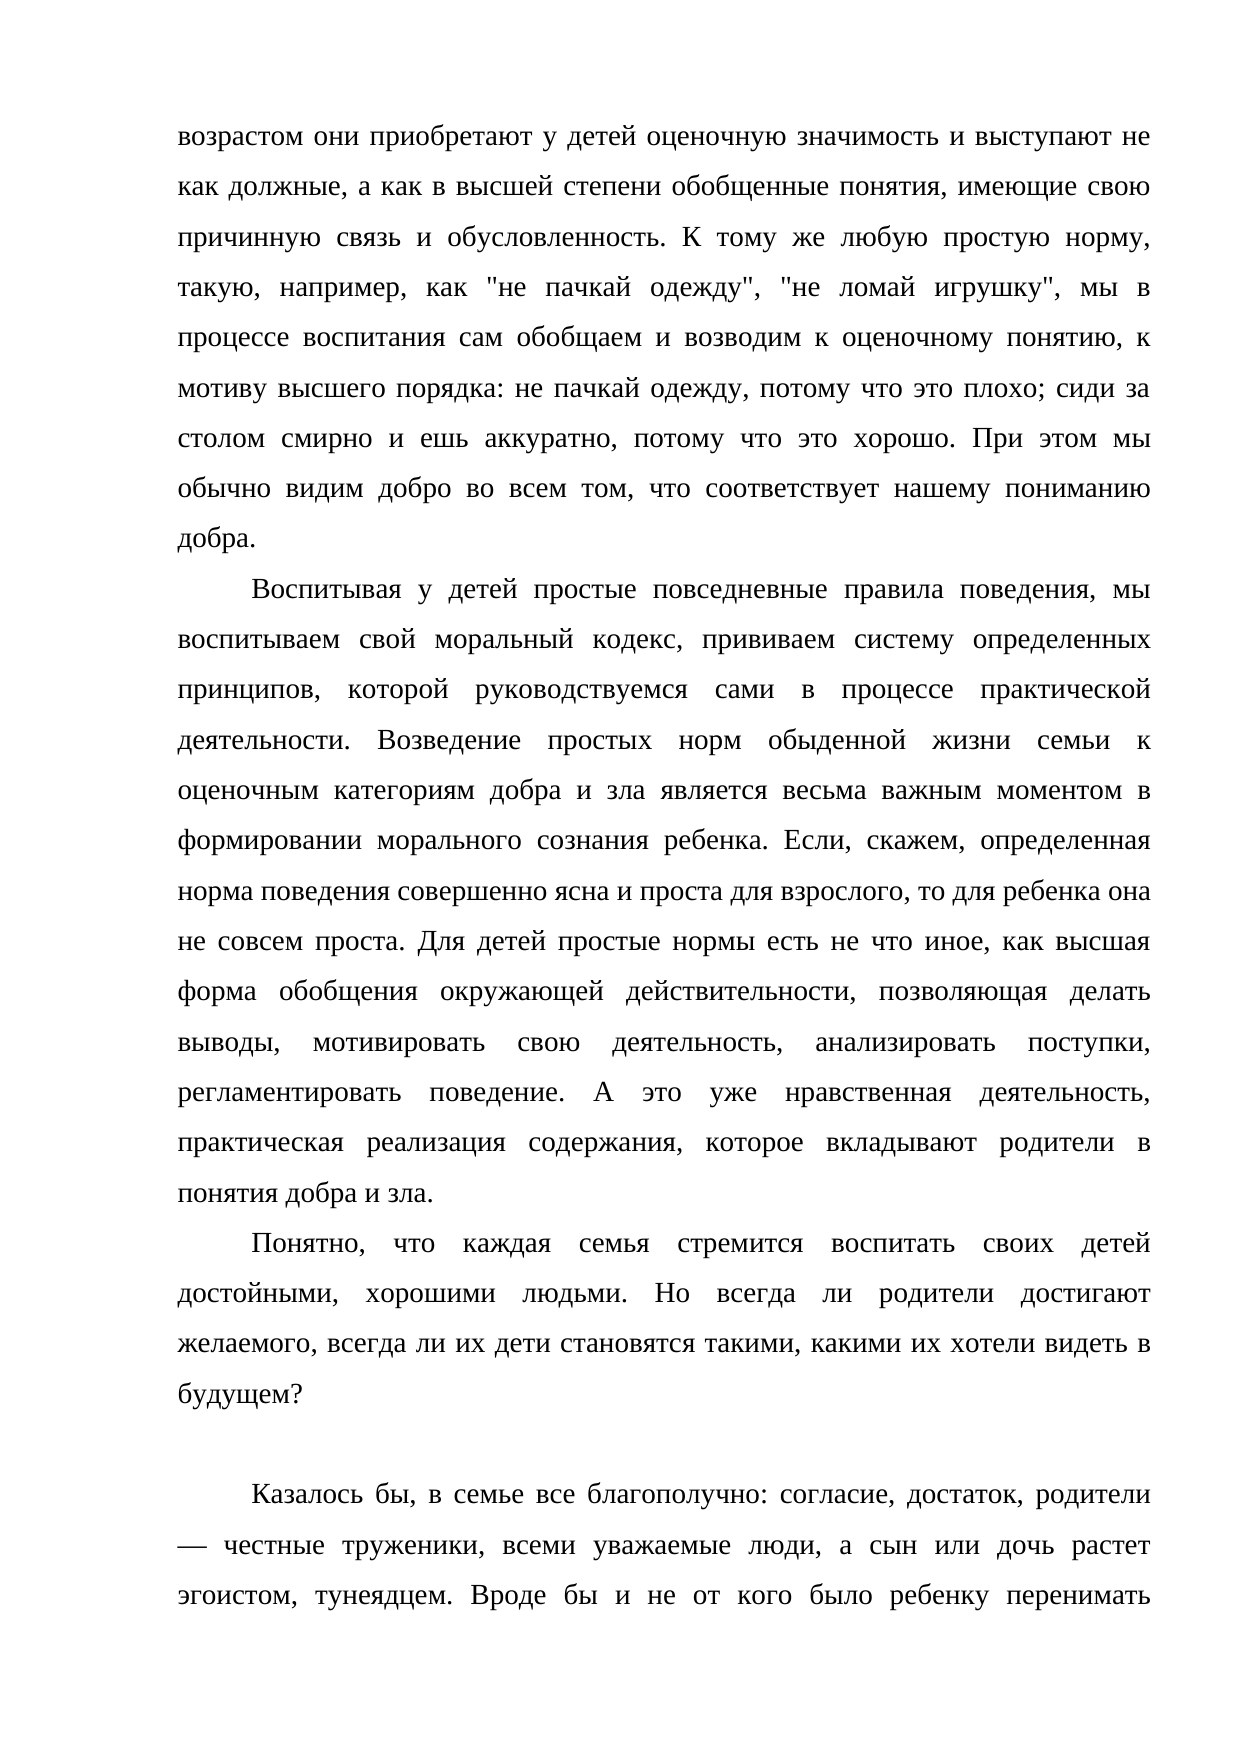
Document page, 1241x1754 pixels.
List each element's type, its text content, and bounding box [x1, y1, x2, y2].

text Воспитывая у детей простые повседневные правила поведения, мы воспитываем свой моральный кодекс, прививаем систему определенных принципов, которой руководствуемся сами в процессе практической деятельности. Возведение простых норм обыденной жизни семьи к оценочным категориям добра и зла является весьма важным моментом в формировании морального сознания ребенка. Если, скажем, определенная норма поведения совершенно ясна и проста для взрослого, то для ребенка она не совсем проста. Для детей простые нормы есть не что иное, как высшая форма обобщения окружающей действительности, позволяющая делать выводы, мотивировать свою деятельность, анализировать поступки, регламентировать поведение. А это уже нравственная деятельность, практическая реализация содержания, которое вкладывают родители в понятия добра и зла. [177, 571, 1152, 1208]
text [177, 118, 1152, 554]
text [177, 1477, 1152, 1611]
text Понятно, что каждая семья стремится воспитать своих детей достойными, хорошими людьми. Но всегда ли родители достигают желаемого, всегда ли их дети становятся такими, какими их хотели видеть в будущем? [177, 1225, 1152, 1409]
